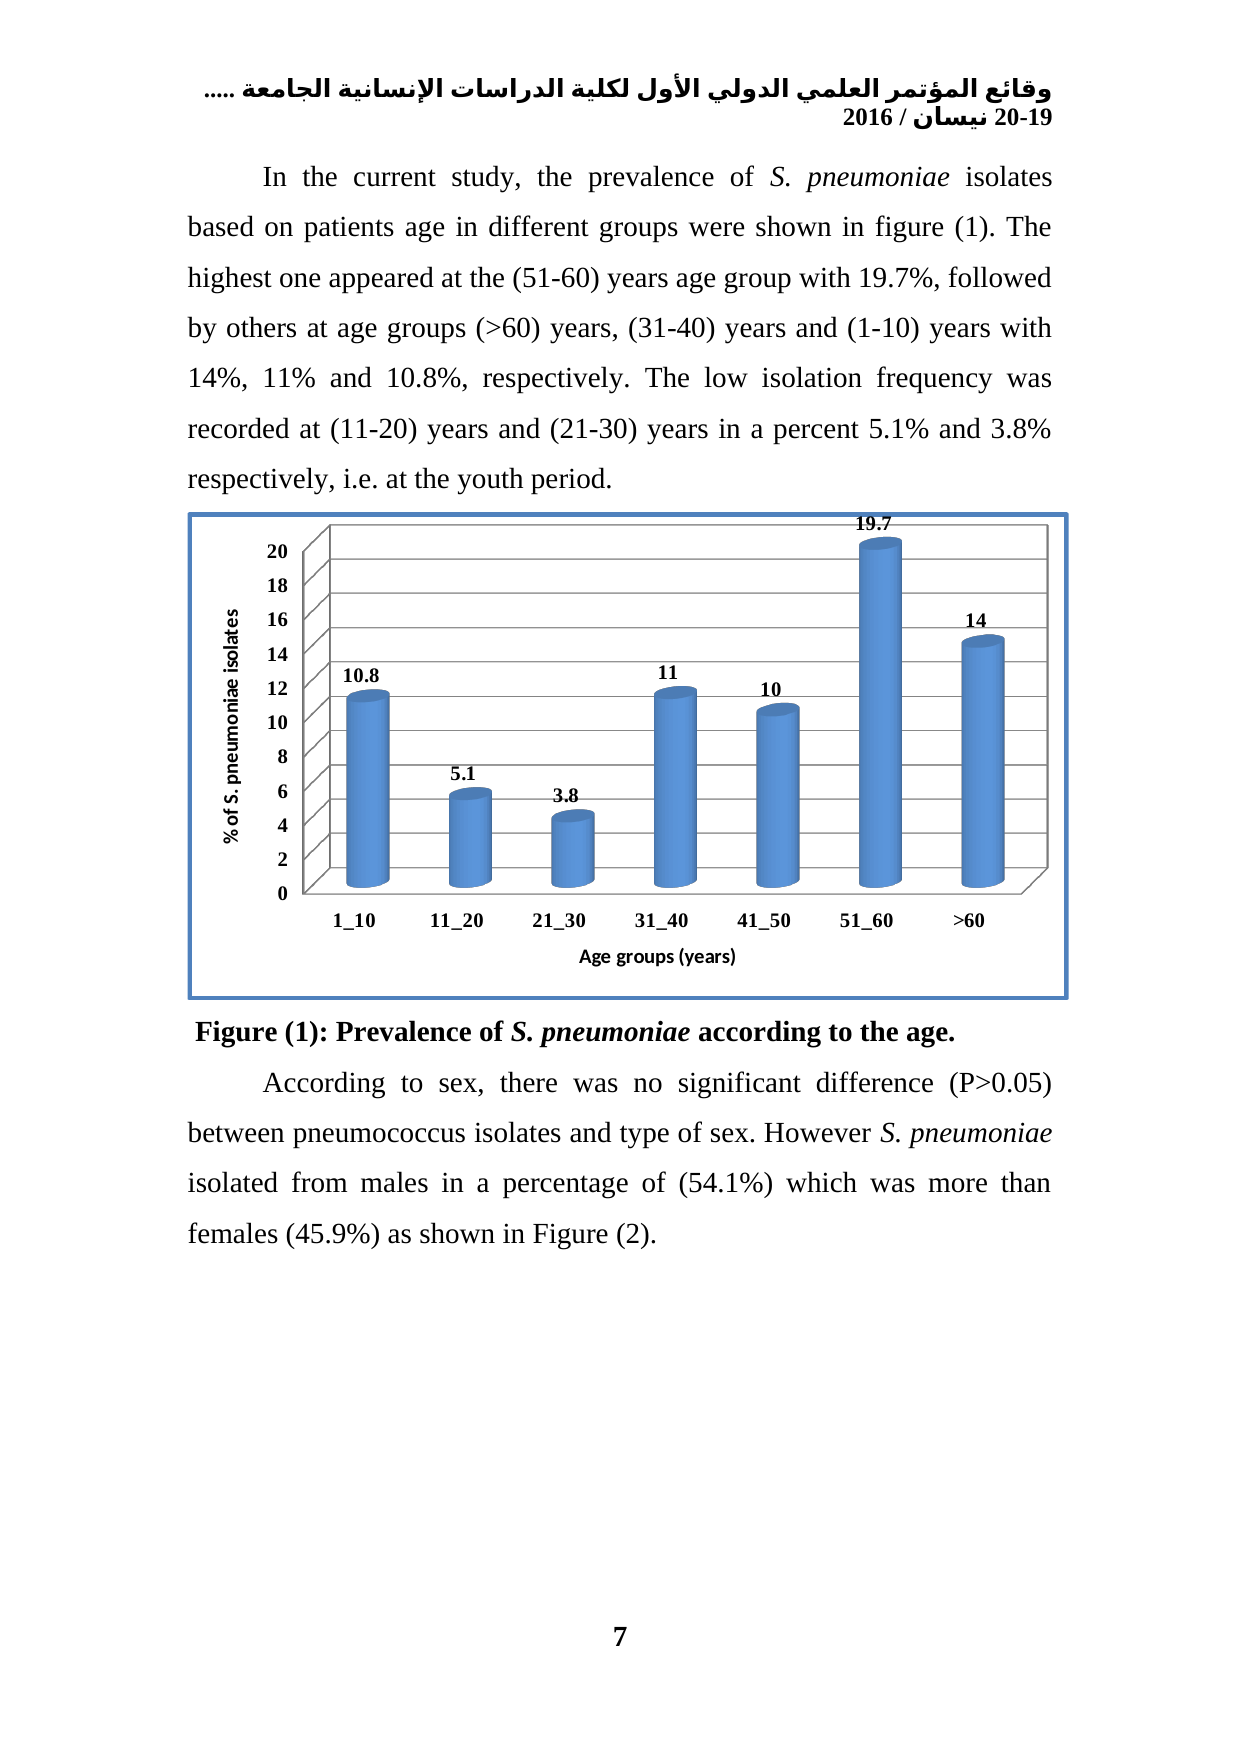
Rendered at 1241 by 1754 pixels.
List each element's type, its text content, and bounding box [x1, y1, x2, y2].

text According to sex, there was no significant difference (P>0.05) between pneumococcus isolates and type of sex. However S. pneumoniae isolated from males in a percentage of (54.1%) which was more than females (45.9%) as shown in Figure (2). [187, 1065, 1053, 1249]
text Figure (1): Prevalence of S. pneumoniae according to the age. [187, 1014, 1053, 1048]
text In the current study, the prevalence of S. pneumoniae isolates based on patients age in different groups were shown in figure (1). The highest one appeared at the (51-60) years age group with 19.7%, followed by others at age groups (>60) years, (31-40) years and (1-10) years with 14%, 11% and 10.8%, respectively. The low isolation frequency was recorded at (11-20) years and (21-30) years in a percent 5.1% and 3.8% respectively, i.e. at the youth period. [187, 159, 1053, 495]
